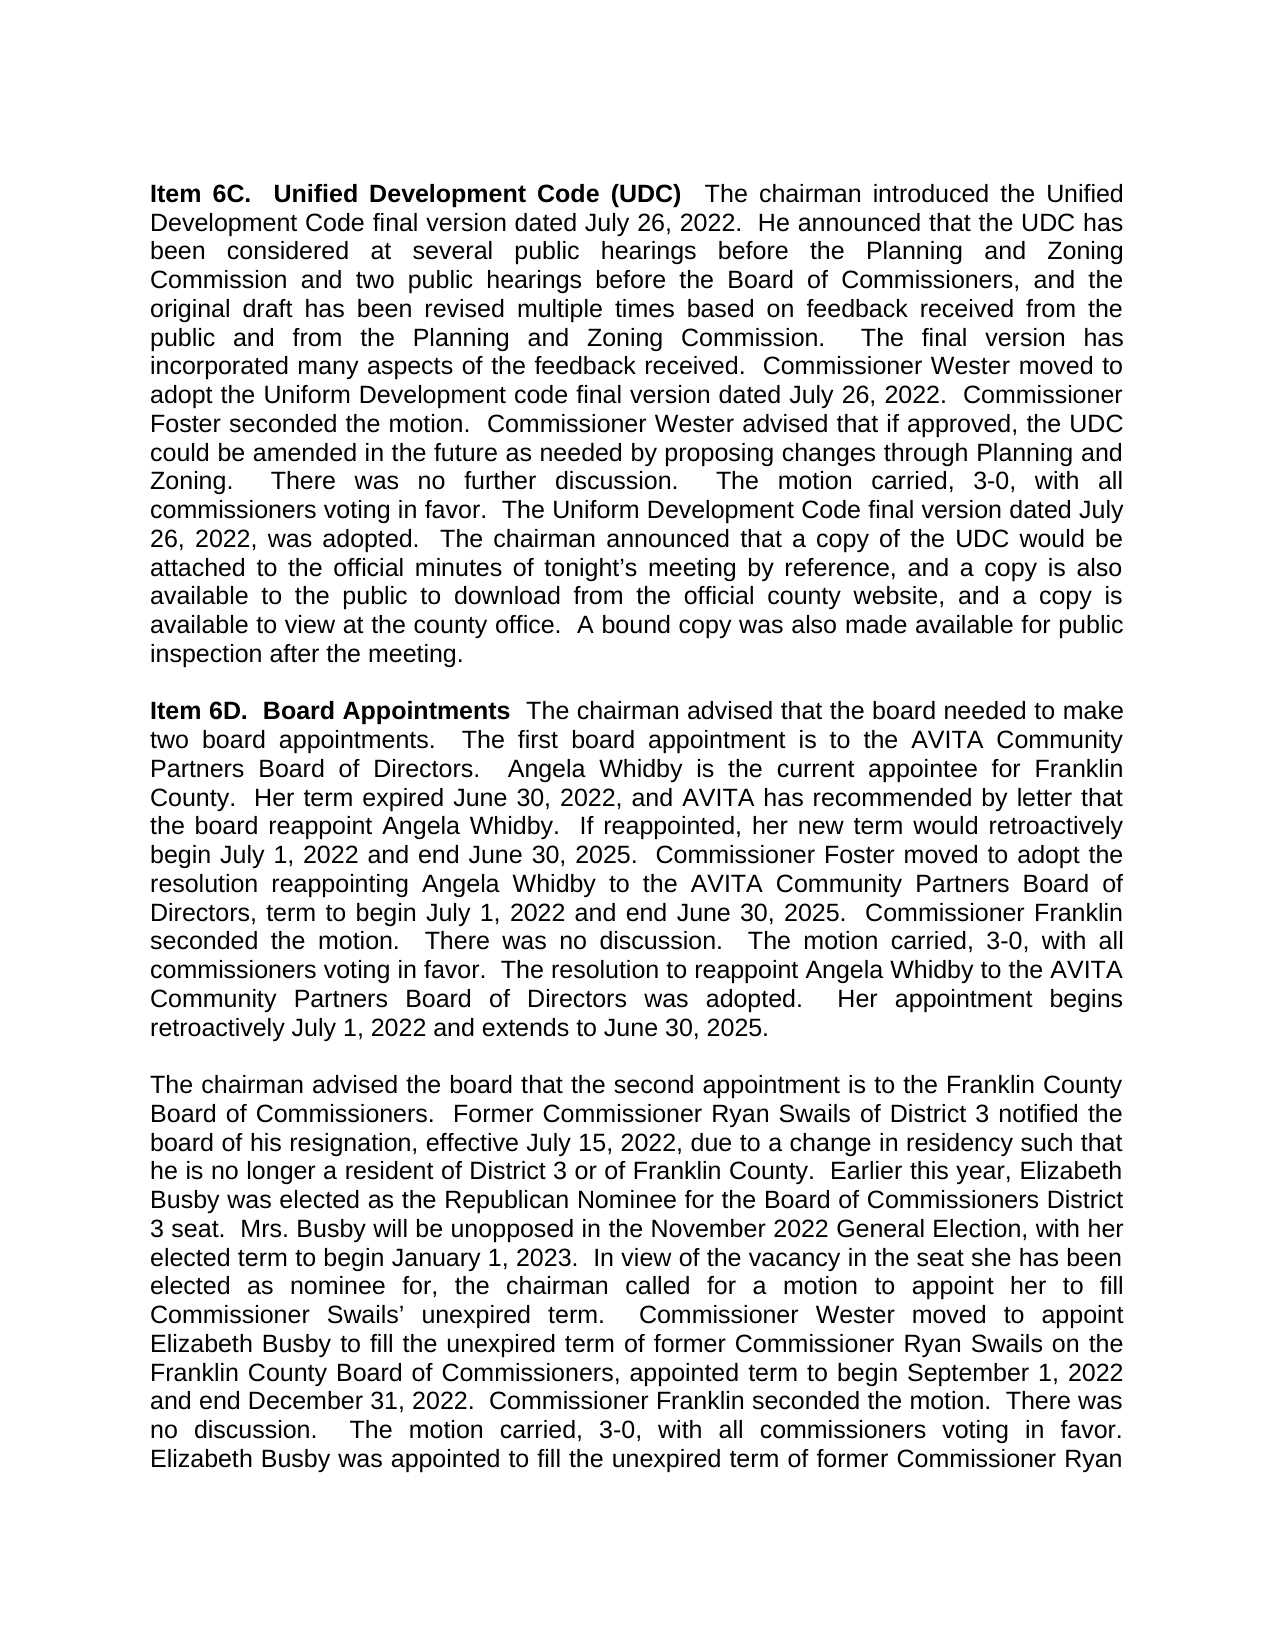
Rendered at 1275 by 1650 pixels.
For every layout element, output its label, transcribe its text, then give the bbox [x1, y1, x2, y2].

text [150, 1070, 1125, 1472]
text Item 6C. Unified Development Code (UDC) The chairman introduced the Unified Development Code final version dated July 26, 2022. He announced that the UDC has been considered at several public hearings before the Planning and Zoning Commission and two public hearings before the Board of Commissioners, and the original draft has been revised multiple times based on feedback received from the public and from the Planning and Zoning Commission. The final version has incorporated many aspects of the feedback received. Commissioner Wester moved to adopt the Uniform Development code final version dated July 26, 2022. Commissioner Foster seconded the motion. Commissioner Wester advised that if approved, the UDC could be amended in the future as needed by proposing changes through Planning and Zoning. There was no further discussion. The motion carried, 3-0, with all commissioners voting in favor. The Uniform Development Code final version dated July 26, 2022, was adopted. The chairman announced that a copy of the UDC would be attached to the official minutes of tonight’s meeting by reference, and a copy is also available to the public to download from the official county website, and a copy is available to view at the county office. A bound copy was also made available for public inspection after the meeting. [150, 179, 1125, 667]
text Item 6D. Board Appointments The chairman advised that the board needed to make two board appointments. The first board appointment is to the AVITA Community Partners Board of Directors. Angela Whidby is the current appointee for Franklin County. Her term expired June 30, 2022, and AVITA has recommended by letter that the board reappoint Angela Whidby. If reappointed, her new term would retroactively begin July 1, 2022 and end June 30, 2025. Commissioner Foster moved to adopt the resolution reappointing Angela Whidby to the AVITA Community Partners Board of Directors, term to begin July 1, 2022 and end June 30, 2025. Commissioner Franklin seconded the motion. There was no discussion. The motion carried, 3-0, with all commissioners voting in favor. The resolution to reappoint Angela Whidby to the AVITA Community Partners Board of Directors was adopted. Her appointment begins retroactively July 1, 2022 and extends to June 30, 2025. [150, 696, 1125, 1041]
